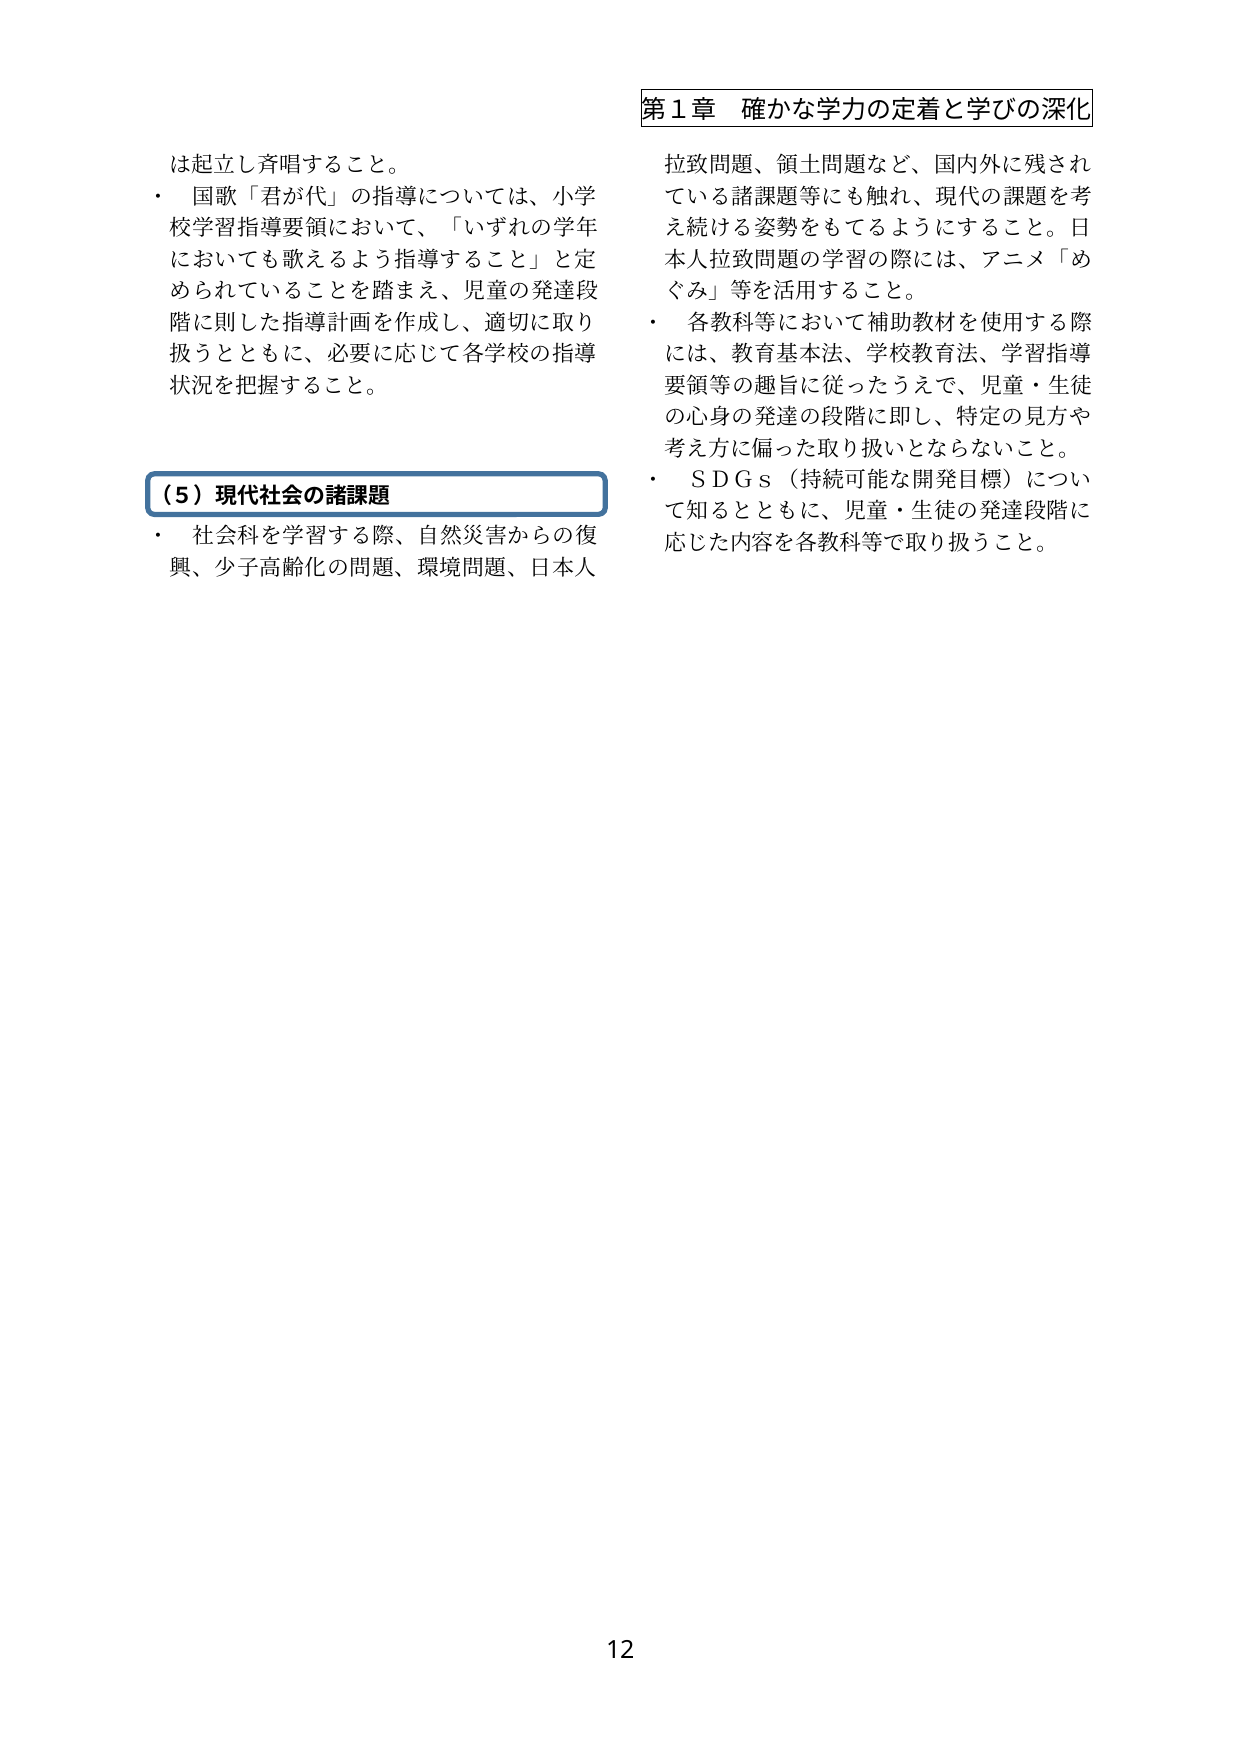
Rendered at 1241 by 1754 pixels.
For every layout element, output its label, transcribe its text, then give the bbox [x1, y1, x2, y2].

text ・ 国歌「君が代」の指導については、小学校学習指導要領において、「いずれの学年においても歌えるよう指導すること」と定められていることを踏まえ、児童の発達段階に則した指導計画を作成し、適切に取り扱うとともに、必要に応じて各学校の指導状況を把握すること。 [148, 179, 598, 399]
text ・ 社会科を学習する際、自然災害からの復興、少子高齢化の問題、環境問題、日本人拉致問題、領土問題など、国内外に残されている諸課題等にも触れ、現代の課題を考え続ける姿勢をもてるようにすること。日本人拉致問題の学習の際には、アニメ「めぐみ」等を活用すること。 [148, 518, 598, 581]
text ・ ＳＤＧｓ（持続可能な開発目標）について知るとともに、児童・生徒の発達段階に応じた内容を各教科等で取り扱うこと。 [642, 462, 1092, 557]
text ・ 入学式・卒業式においては、学習指導要領に基づき、国旗掲揚、国歌斉唱が適切に実施されるよう指導の徹底を図ること。なお、教員は教育公務員として府民の信頼に応える責務を自覚し、国歌斉唱に当たっては起立し斉唱すること。 [148, 148, 598, 179]
text ・ 各教科等において補助教材を使用する際には、教育基本法、学校教育法、学習指導要領等の趣旨に従ったうえで、児童・生徒の心身の発達の段階に即し、特定の見方や考え方に偏った取り扱いとならないこと。 [642, 305, 1092, 462]
text ・ 社会科を学習する際、自然災害からの復興、少子高齢化の問題、環境問題、日本人拉致問題、領土問題など、国内外に残されている諸課題等にも触れ、現代の課題を考え続ける姿勢をもてるようにすること。日本人拉致問題の学習の際には、アニメ「めぐみ」等を活用すること。 [642, 148, 1092, 305]
